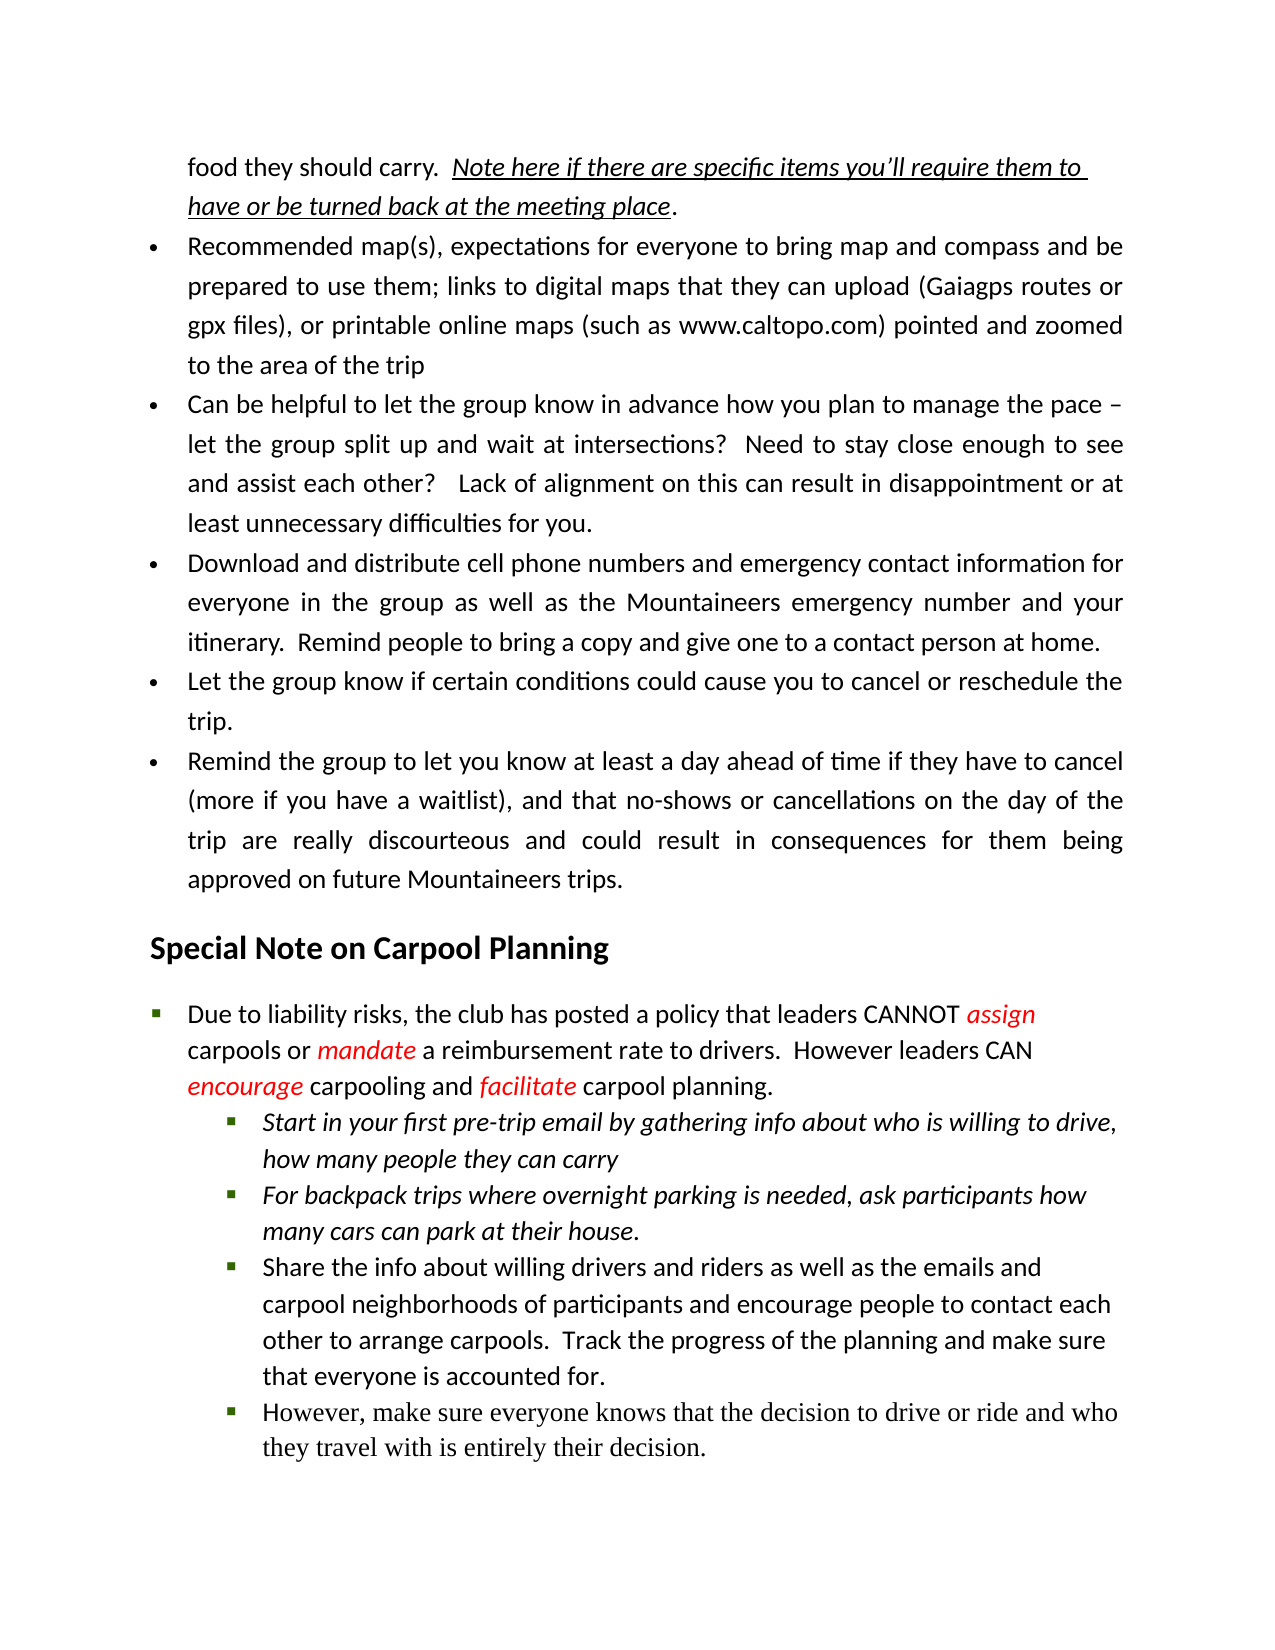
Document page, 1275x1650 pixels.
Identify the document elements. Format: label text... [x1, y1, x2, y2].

list Start in your first pre-trip email by gathering info about who is willing to drive, how many people they can carry [225, 1106, 1125, 1175]
list However, make sure everyone knows that the decision to drive or ride and who they travel with is entirely their decision. [225, 1396, 1125, 1463]
list Due to liability risks, the club has posted a policy that leaders CANNOT assign carpools or mandate a reimbursement rate to drivers. However leaders CAN encourage carpooling and facilitate carpool planning. [150, 997, 1125, 1102]
list Remind the group to let you know at least a day ahead of time if they have to cancel (more if you have a waitlist), and that no-shows or cancellations on the day of the trip are really discourteous and could result in consequences for them being approved on future Mountaineers trips. [150, 744, 1125, 896]
list Recommended map(s), expectations for everyone to bring map and compass and be prepared to use them; links to digital maps that they can upload (Gaiagps routes or gpx files), or printable online maps (such as www.caltopo.com) pointed and zoomed to the area of the trip [150, 229, 1125, 381]
list For backpack trips where overnight parking is needed, ask participants how many cars can park at their house. [225, 1178, 1125, 1247]
list Let the group know if certain conditions could cause you to cancel or reschedule the trip. [150, 664, 1125, 737]
text Special Note on Carpool Planning [150, 927, 1125, 968]
list Download and distribute cell phone numbers and emergency contact information for everyone in the group as well as the Mountaineers emergency number and your itinerary. Remind people to bring a copy and give one to a contact person at home. [150, 546, 1125, 658]
list Can be helpful to let the group know in advance how you plan to manage the pace – let the group split up and wait at intersections? Need to stay close enough to see and assist each other? Lack of alignment on this can result in disappointment or at least unnecessary difficulties for you. [150, 387, 1125, 539]
list Share the info about willing drivers and riders as well as the emails and carpool neighborhoods of participants and encourage people to contact each other to arrange carpools. Track the progress of the planning and make sure that everyone is accounted for. [225, 1251, 1125, 1392]
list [150, 150, 1125, 223]
